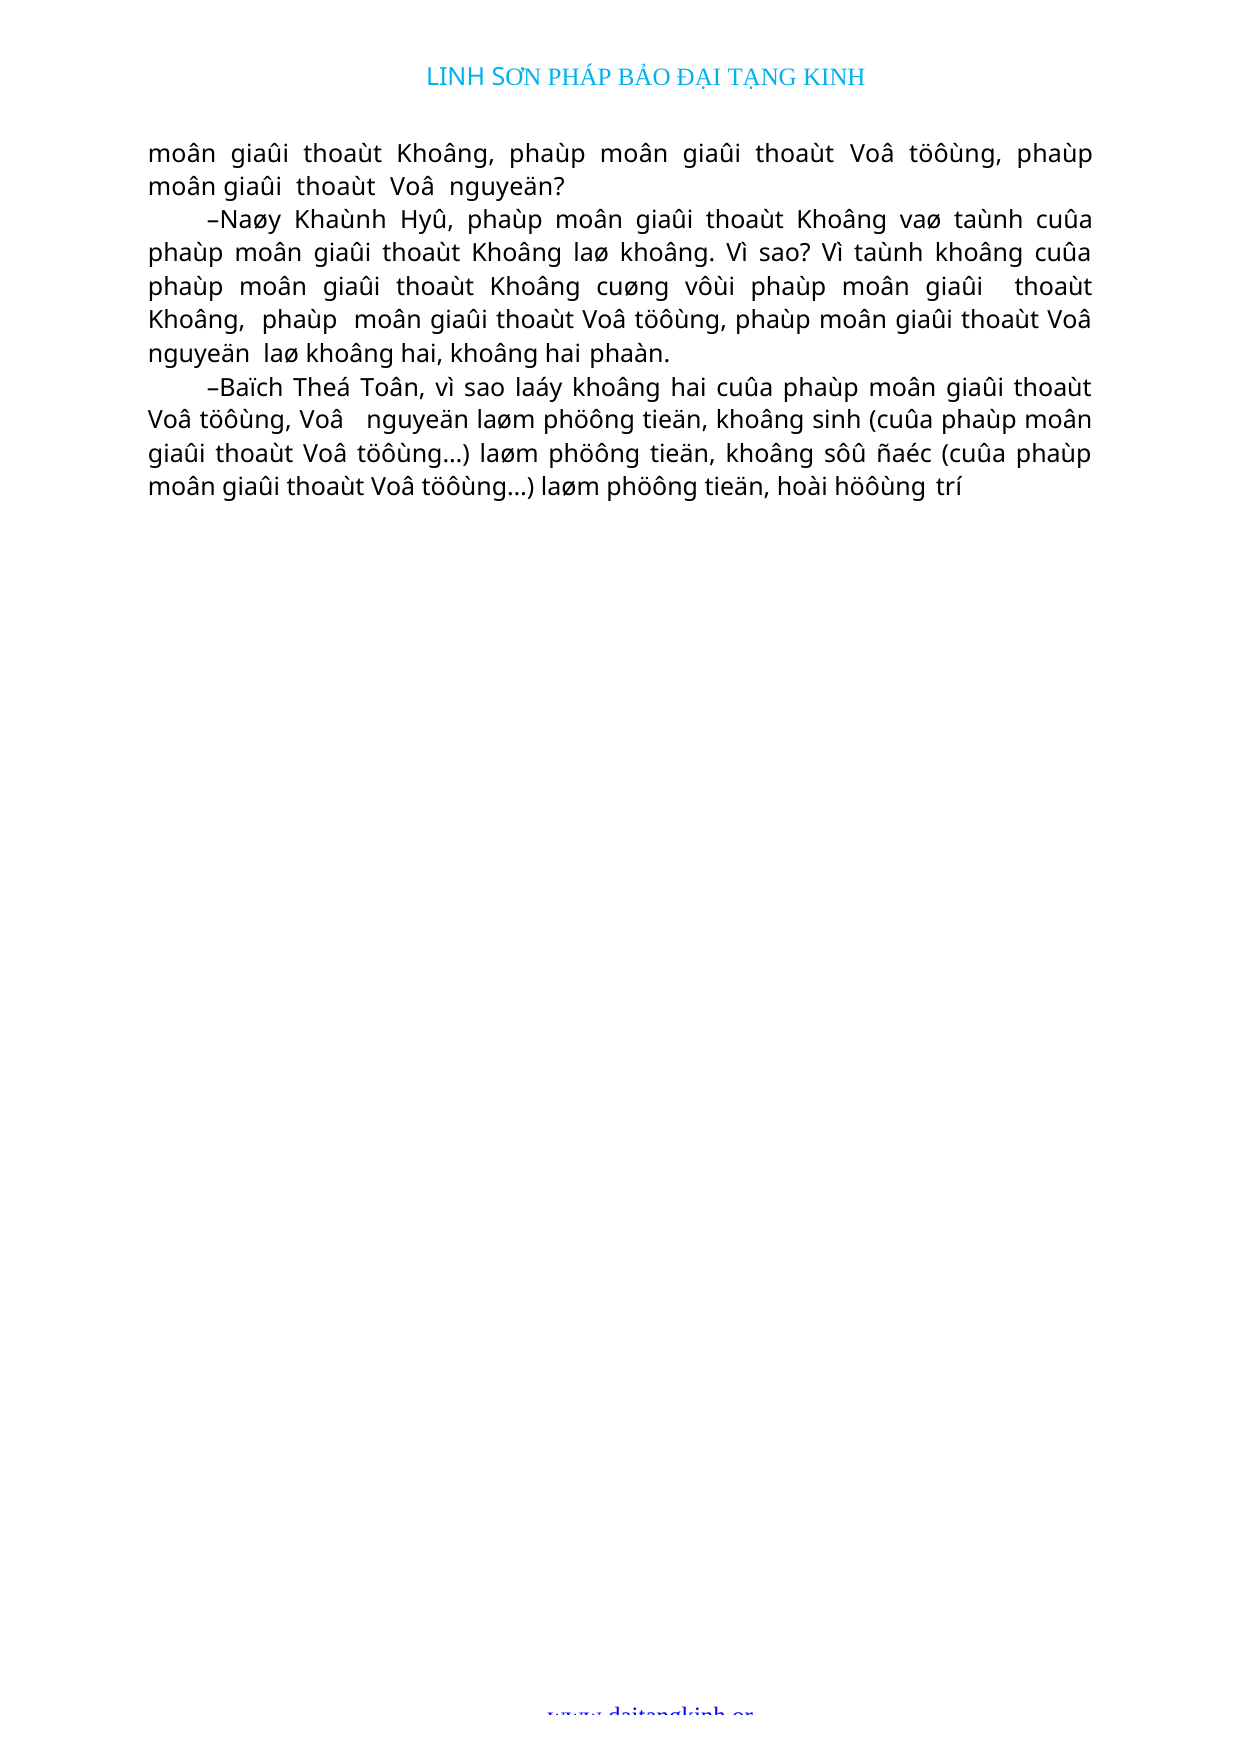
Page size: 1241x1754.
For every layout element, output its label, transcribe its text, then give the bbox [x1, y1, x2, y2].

text –Naøy Khaùnh Hyû, phaùp moân giaûi thoaùt Khoâng vaø taùnh cuûa phaùp moân giaûi thoaùt Khoâng laø khoâng. Vì sao? Vì taùnh khoâng cuûa phaùp moân giaûi thoaùt Khoâng cuøng vôùi phaùp moân giaûi thoaùt Khoâng, phaùp moân giaûi thoaùt Voâ töôùng, phaùp moân giaûi thoaùt Voâ nguyeän laø khoâng hai, khoâng hai phaàn. [148, 202, 1093, 369]
text –Baïch Theá Toân, vì sao laáy khoâng hai cuûa phaùp moân giaûi thoaùt Voâ töôùng, Voâ nguyeän laøm phöông tieän, khoâng sinh (cuûa phaùp moân giaûi thoaùt Voâ töôùng…) laøm phöông tieän, khoâng sôû ñaéc (cuûa phaùp moân giaûi thoaùt Voâ töôùng…) laøm phöông tieän, hoài höôùng trí [148, 369, 1093, 503]
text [148, 135, 1093, 202]
